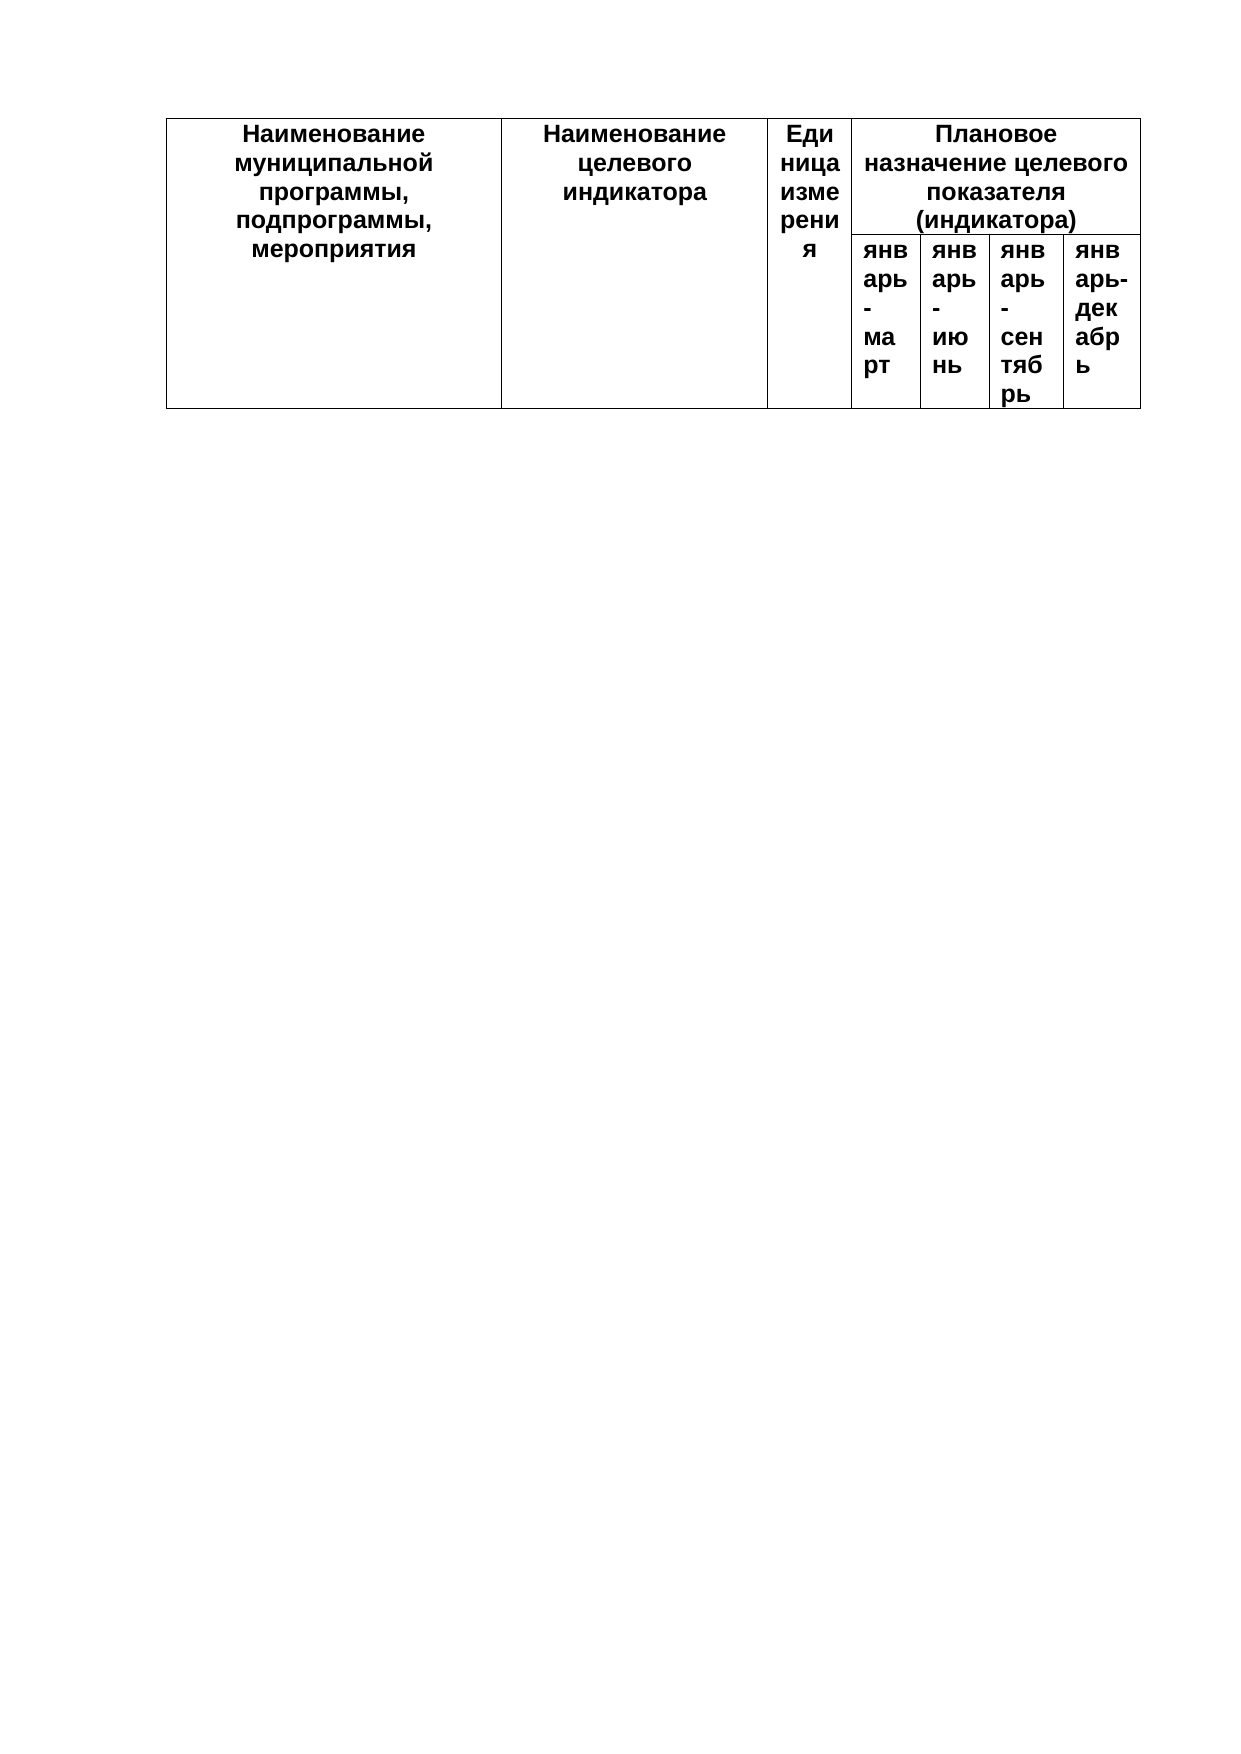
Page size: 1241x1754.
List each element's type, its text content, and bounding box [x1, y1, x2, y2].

table_cell январь-март [852, 235, 920, 408]
table_header Единица измерения [768, 119, 851, 408]
table_header Наименование муниципальной программы, подпрограммы, мероприятия [167, 119, 501, 408]
table_cell январь-декабрь [1064, 235, 1140, 408]
table_header Наименование целевого индикатора [502, 119, 767, 408]
table_cell январь-сентябрь [990, 235, 1063, 408]
table_cell январь-июнь [921, 235, 989, 408]
table_header Плановое назначение целевого показателя (индикатора) [852, 119, 1140, 234]
